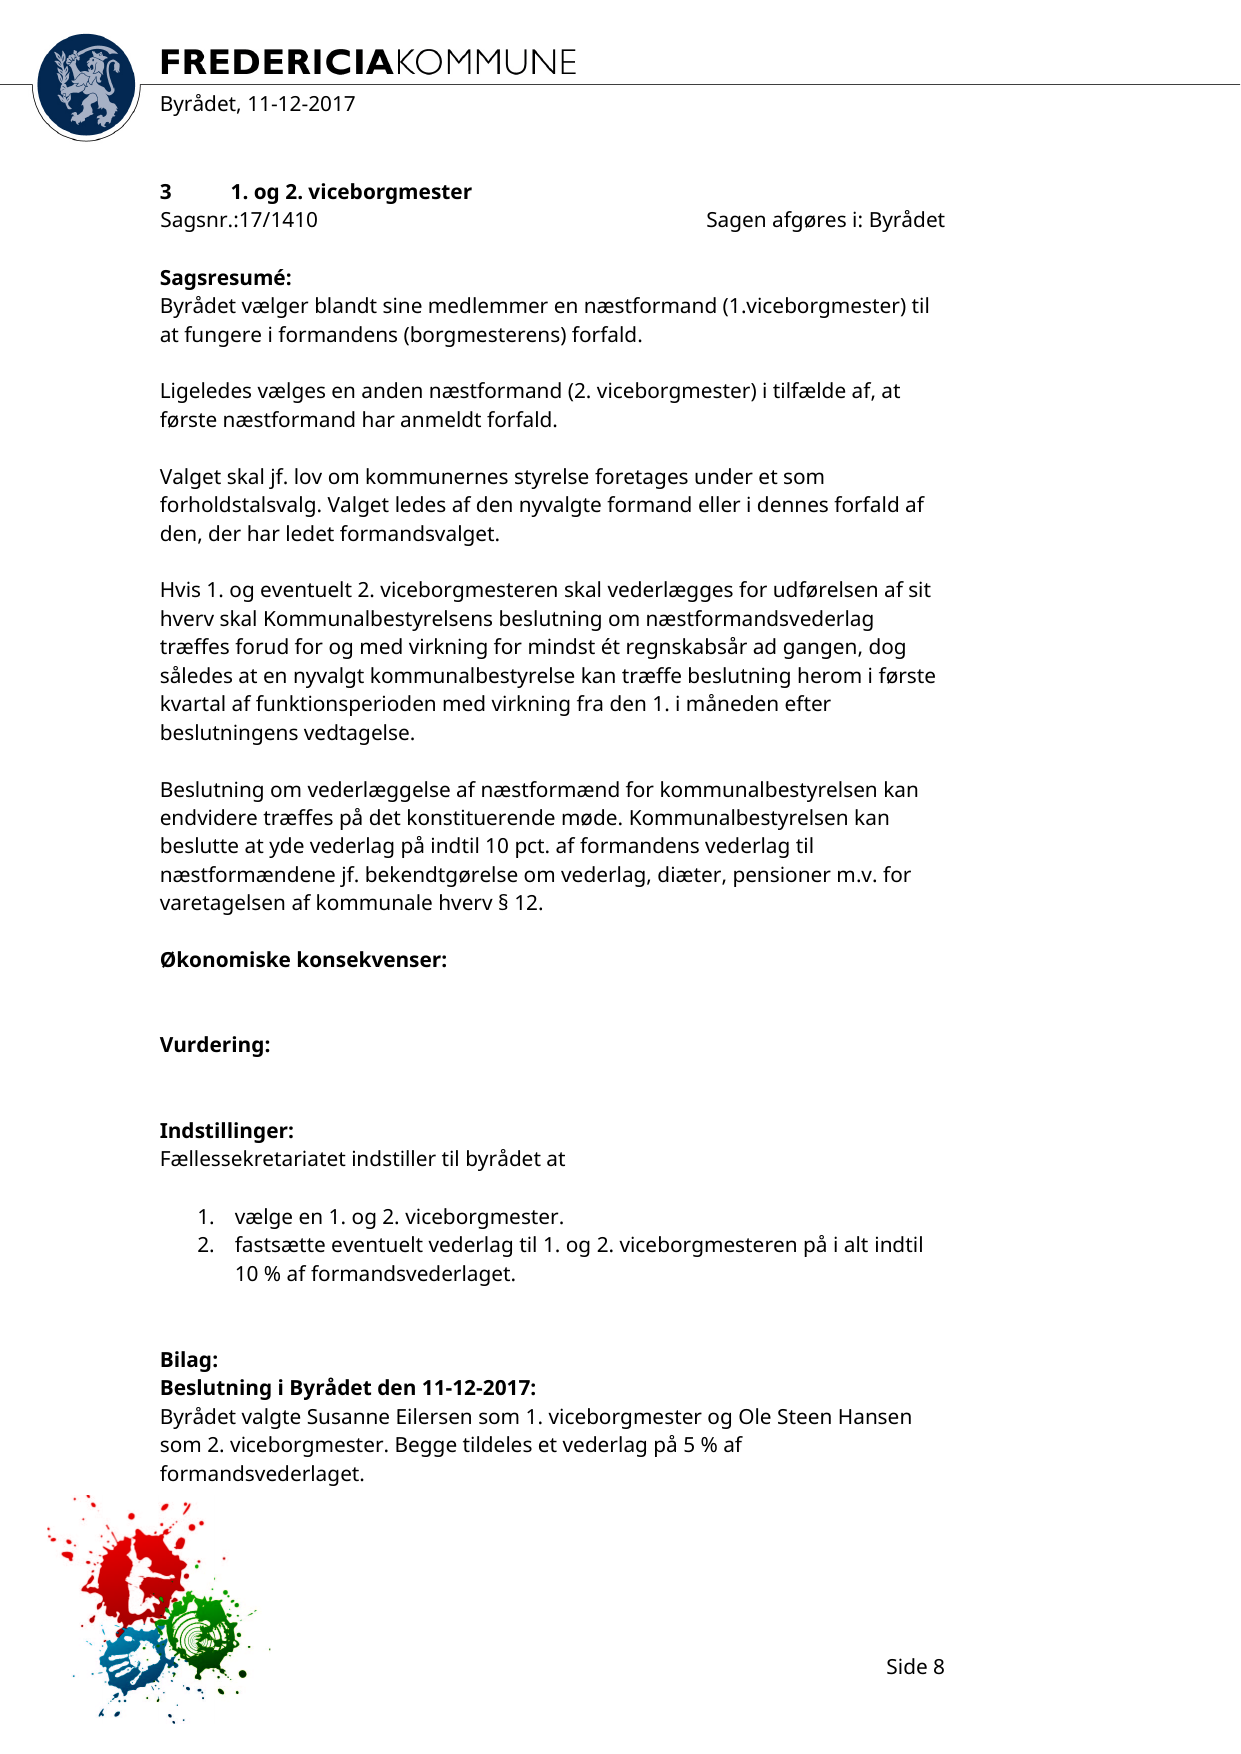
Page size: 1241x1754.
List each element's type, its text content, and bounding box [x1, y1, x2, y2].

title Beslutning i Byrådet den 11-12-2017: [159, 1373, 945, 1402]
title Indstillinger: [159, 1116, 945, 1144]
title Økonomiske konsekvenser: [159, 945, 945, 974]
list fastsætte eventuelt vederlag til 1. og 2. viceborgmesteren på i alt indtil 10 % af formandsvederlaget. [197, 1230, 945, 1287]
text Beslutning om vederlæggelse af næstformænd for kommunalbestyrelsen kan endvidere træffes på det konstituerende møde. Kommunalbestyrelsen kan beslutte at yde vederlag på indtil 10 pct. af formandens vederlag til næstformændene jf. bekendtgørelse om vederlag, diæter, pensioner m.v. for varetagelsen af kommunale hverv § 12. [159, 775, 945, 917]
title Sagsresumé: [159, 263, 945, 291]
text Byrådet vælger blandt sine medlemmer en næstformand (1.viceborgmester) til at fungere i formandens (borgmesterens) forfald. [159, 291, 945, 348]
picture [0, 23, 1241, 147]
text Byrådet valgte Susanne Eilersen som 1. viceborgmester og Ole Steen Hansen som 2. viceborgmester. Begge tildeles et vederlag på 5 % af formandsvederlaget. [159, 1402, 945, 1487]
text Ligeledes vælges en anden næstformand (2. viceborgmester) i tilfælde af, at første næstformand har anmeldt forfald. [159, 377, 945, 433]
text Valget skal jf. lov om kommunernes styrelse foretages under et som forholdstalsvalg. Valget ledes af den nyvalgte formand eller i dennes forfald af den, der har ledet formandsvalget. [159, 462, 945, 547]
text Hvis 1. og eventuelt 2. viceborgmesteren skal vederlægges for udførelsen af sit hverv skal Kommunalbestyrelsens beslutning om næstformandsvederlag træffes forud for og med virkning for mindst ét regnskabsår ad gangen, dog således at en nyvalgt kommunalbestyrelse kan træffe beslutning herom i første kvartal af funktionsperioden med virkning fra den 1. i måneden efter beslutningens vedtagelse. [159, 576, 945, 746]
table_header Sagen afgøres i: Byrådet [356, 206, 945, 234]
title Bilag: [159, 1345, 945, 1373]
text Fællessekretariatet indstiller til byrådet at [159, 1144, 945, 1173]
list vælge en 1. og 2. viceborgmester. [197, 1202, 945, 1230]
title Vurdering: [159, 1031, 945, 1059]
table_header Sagsnr.:17/1410 [160, 206, 356, 234]
picture [47, 1495, 271, 1724]
subtitle 3 1. og 2. viceborgmester [159, 177, 945, 206]
